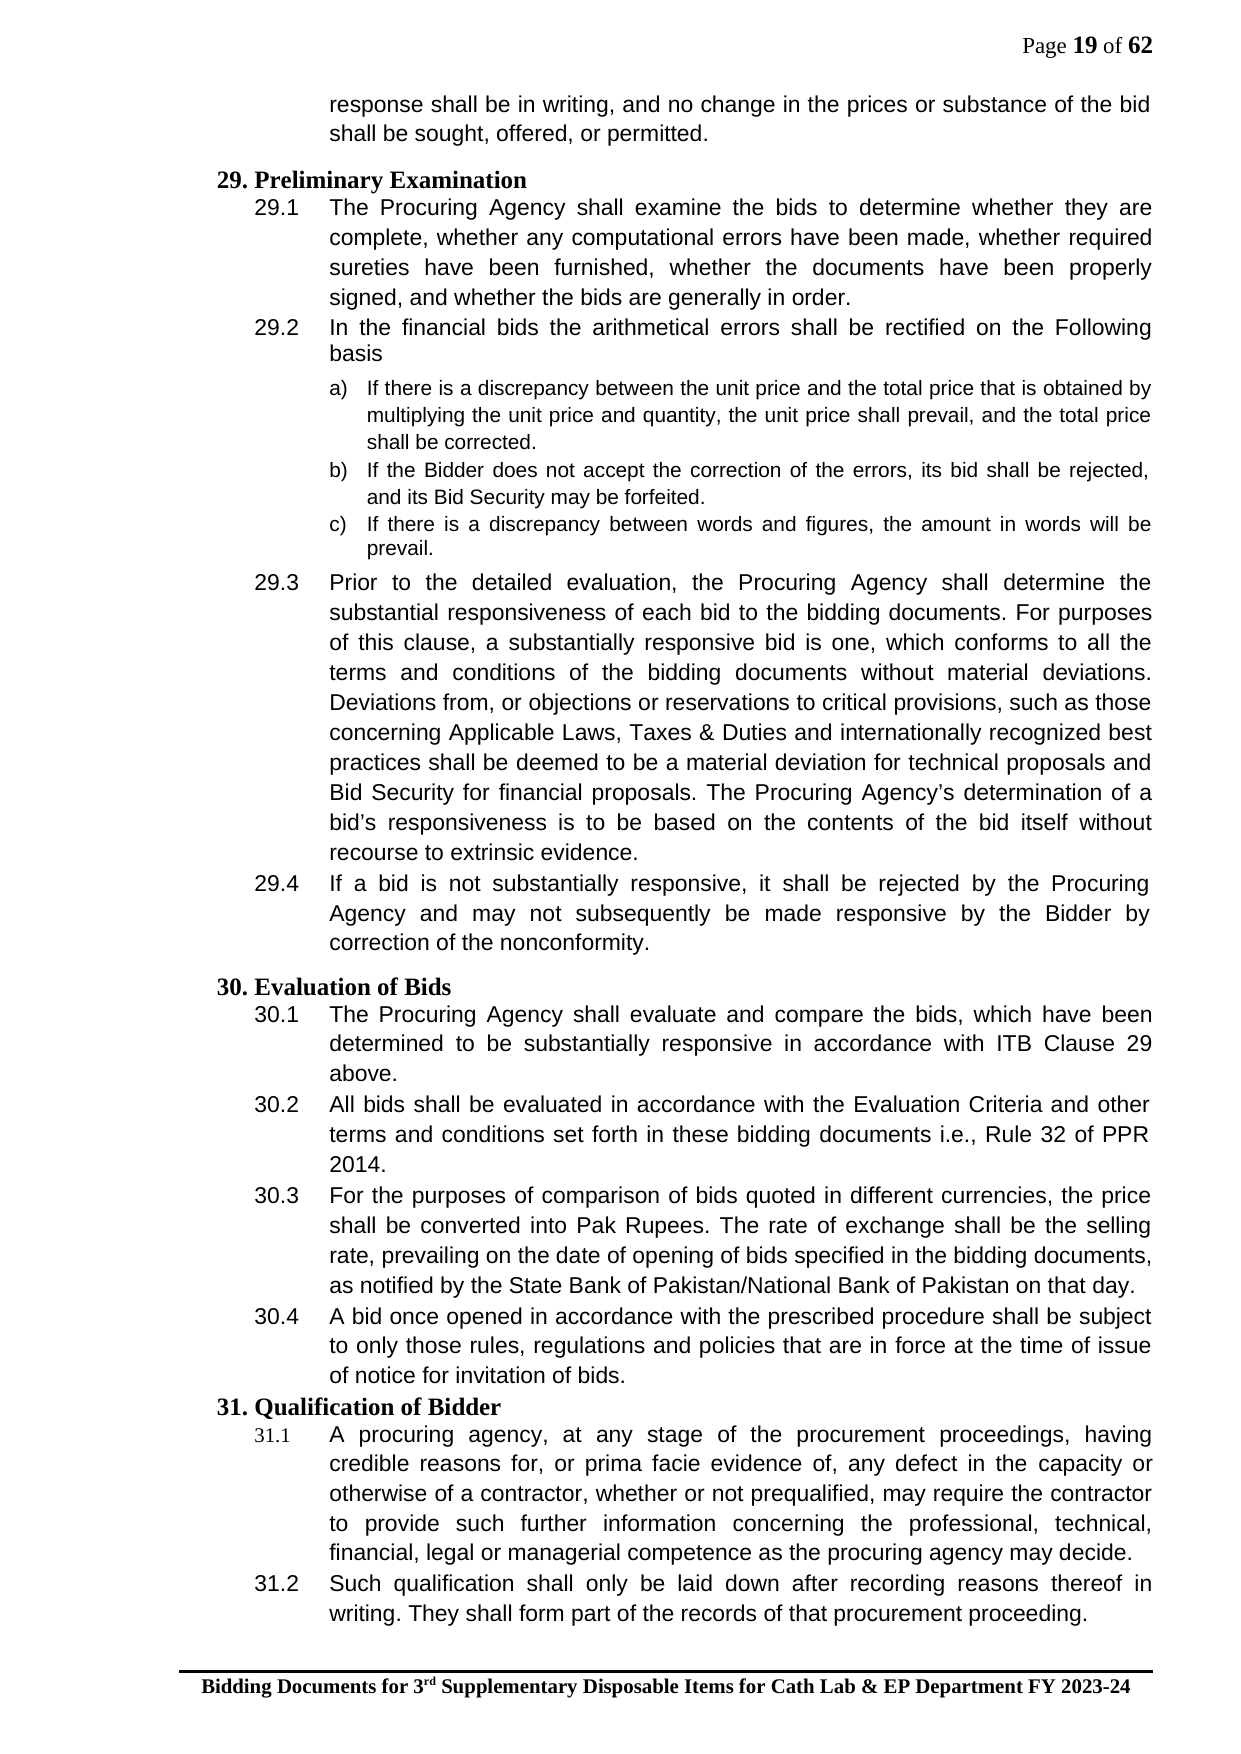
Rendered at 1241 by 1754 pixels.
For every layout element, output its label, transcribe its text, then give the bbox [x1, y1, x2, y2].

list If a bid is not substantially responsive, it shall be rejected by the Procuring Agency and may not subsequently be made responsive by the Bidder by correction of the nonconformity. [254, 870, 1151, 956]
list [254, 91, 1151, 147]
subtitle Preliminary Examination [217, 165, 1153, 194]
subtitle Qualification of Bidder [217, 1392, 1153, 1421]
subtitle Evaluation of Bids [217, 972, 1153, 1001]
list A bid once opened in accordance with the prescribed procedure shall be subject to only those rules, regulations and policies that are in force at the time of issue of notice for invitation of bids. [254, 1303, 1153, 1388]
list Prior to the detailed evaluation, the Procuring Agency shall determine the substantial responsiveness of each bid to the bidding documents. For purposes of this clause, a substantially responsive bid is one, which conforms to all the terms and conditions of the bidding documents without material deviations. Deviations from, or objections or reservations to critical provisions, such as those concerning Applicable Laws, Taxes & Duties and internationally recognized best practices shall be deemed to be a material deviation for technical proposals and Bid Security for financial proposals. The Procuring Agency’s determination of a bid’s responsiveness is to be based on the contents of the bid itself without recourse to extrinsic evidence. [254, 568, 1153, 865]
list The Procuring Agency shall evaluate and compare the bids, which have been determined to be substantially responsive in accordance with ITB Clause 29 above. [254, 1001, 1153, 1086]
list If the Bidder does not accept the correction of the errors, its bid shall be rejected, and its Bid Security may be forfeited. [329, 458, 1151, 509]
list For the purposes of comparison of bids quoted in different currencies, the price shall be converted into Pak Rupees. The rate of exchange shall be the selling rate, prevailing on the date of opening of bids specified in the bidding documents, as notified by the State Bank of Pakistan/National Bank of Pakistan on that day. [254, 1182, 1153, 1298]
list If there is a discrepancy between the unit price and the total price that is obtained by multiplying the unit price and quantity, the unit price shall prevail, and the total price shall be corrected. [329, 376, 1153, 453]
list In the financial bids the arithmetical errors shall be rectified on the Following basis [254, 314, 1153, 366]
list A procuring agency, at any stage of the procurement proceedings, having credible reasons for, or prima facie evidence of, any defect in the capacity or otherwise of a contractor, whether or not prequalified, may require the contractor to provide such further information concerning the professional, technical, financial, legal or managerial competence as the procuring agency may decide. [254, 1421, 1153, 1566]
list Such qualification shall only be laid down after recording reasons thereof in writing. They shall form part of the records of that procurement proceeding. [254, 1570, 1153, 1626]
list All bids shall be evaluated in accordance with the Evaluation Criteria and other terms and conditions set forth in these bidding documents i.e., Rule 32 of PPR 2014. [254, 1091, 1151, 1177]
list If there is a discrepancy between words and figures, the amount in words will be prevail. [329, 512, 1153, 560]
list The Procuring Agency shall examine the bids to determine whether they are complete, whether any computational errors have been made, whether required sureties have been furnished, whether the documents have been properly signed, and whether the bids are generally in order. [254, 194, 1153, 310]
